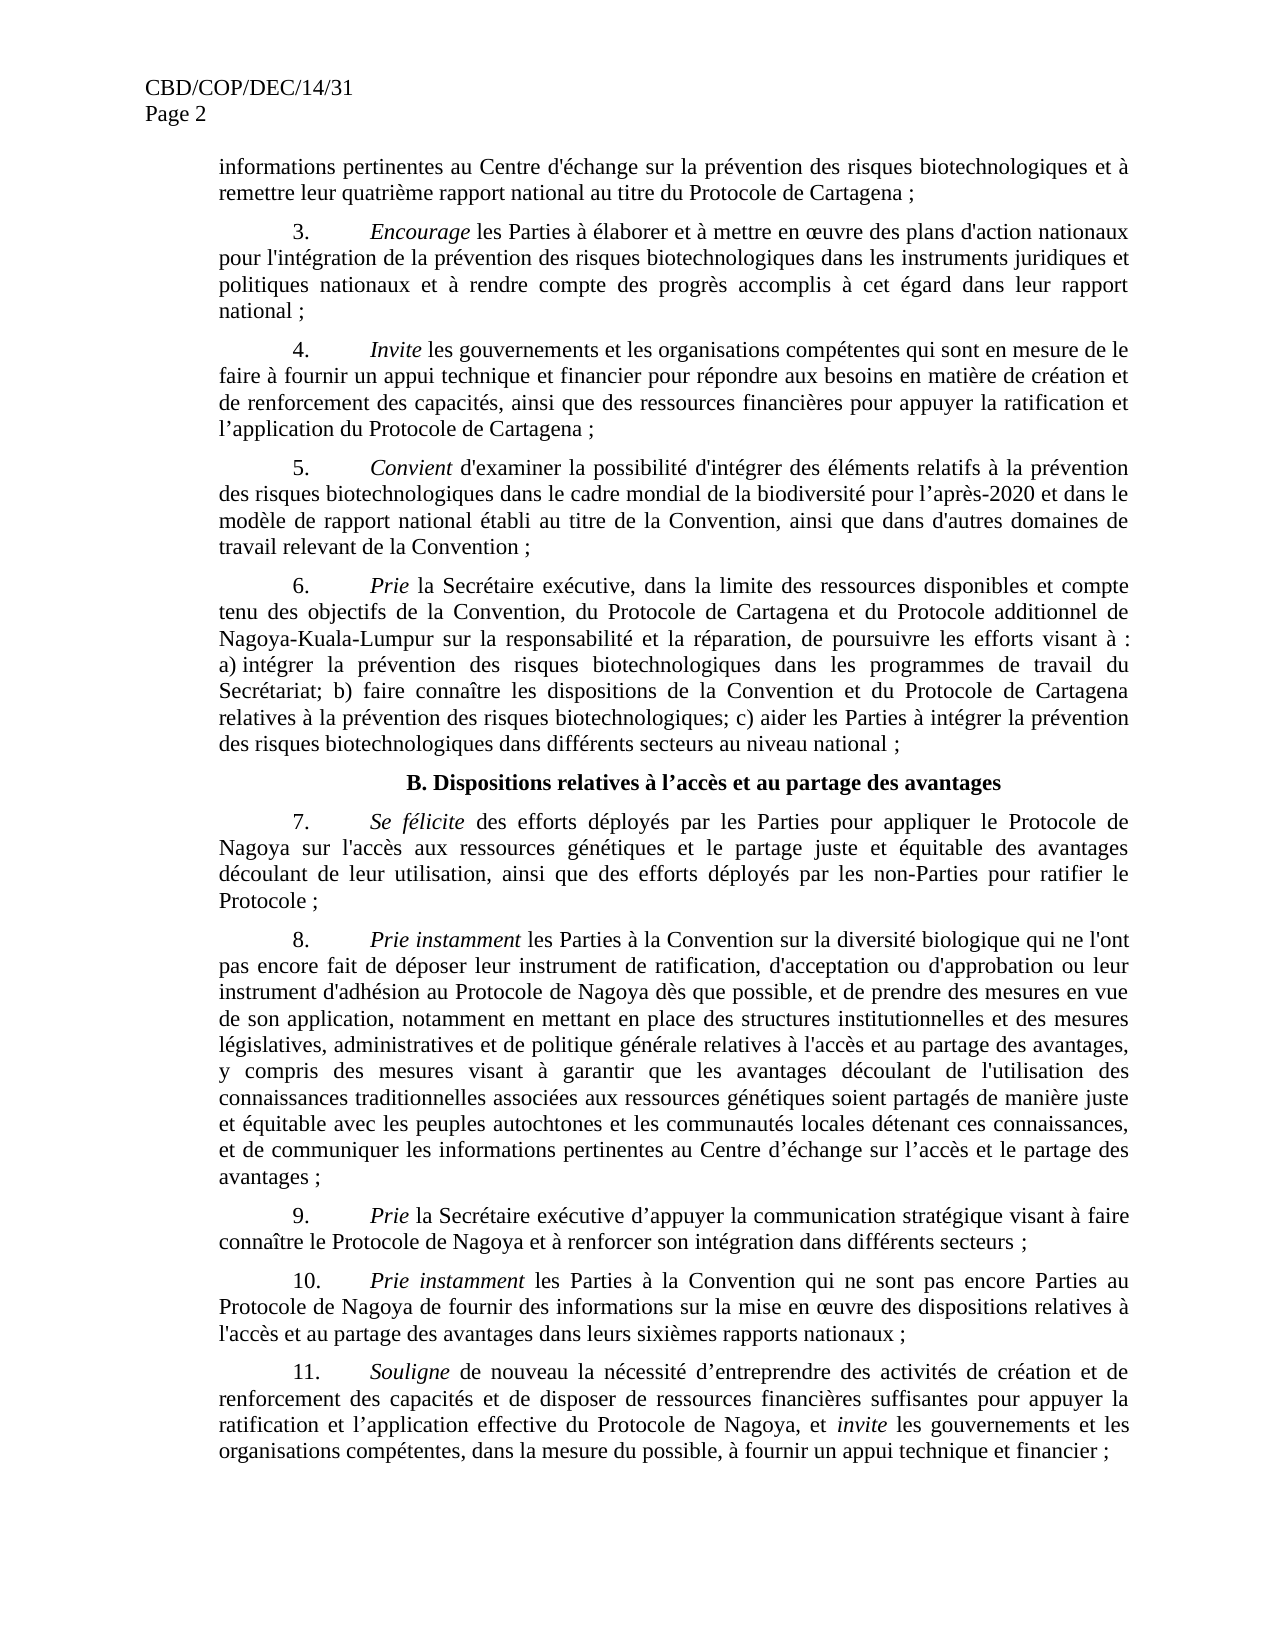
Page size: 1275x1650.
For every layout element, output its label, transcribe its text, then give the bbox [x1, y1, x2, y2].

list Convient d'examiner la possibilité d'intégrer des éléments relatifs à la prévention des risques biotechnologiques dans le cadre mondial de la biodiversité pour l’après-2020 et dans le modèle de rapport national établi au titre de la Convention, ainsi que dans d'autres domaines de travail relevant de la Convention ; [218, 454, 1130, 559]
list Prie instamment les Parties à la Convention qui ne sont pas encore Parties au Protocole de Nagoya de fournir des informations sur la mise en œuvre des dispositions relatives à l'accès et au partage des avantages dans leurs sixièmes rapports nationaux ; [218, 1267, 1130, 1346]
list Se félicite des efforts déployés par les Parties pour appliquer le Protocole de Nagoya sur l'accès aux ressources génétiques et le partage juste et équitable des avantages découlant de leur utilisation, ainsi que des efforts déployés par les non-Parties pour ratifier le Protocole ; [218, 808, 1130, 913]
list Souligne de nouveau la nécessité d’entreprendre des activités de création et de renforcement des capacités et de disposer de ressources financières suffisantes pour appuyer la ratification et l’application effective du Protocole de Nagoya, et invite les gouvernements et les organisations compétentes, dans la mesure du possible, à fournir un appui technique et financier ; [218, 1358, 1130, 1464]
list Encourage les Parties à élaborer et à mettre en œuvre des plans d'action nationaux pour l'intégration de la prévention des risques biotechnologiques dans les instruments juridiques et politiques nationaux et à rendre compte des progrès accomplis à cet égard dans leur rapport national ; [218, 218, 1130, 323]
list Prie la Secrétaire exécutive, dans la limite des ressources disponibles et compte tenu des objectifs de la Convention, du Protocole de Cartagena et du Protocole additionnel de Nagoya-Kuala-Lumpur sur la responsabilité et la réparation, de poursuivre les efforts visant à : a) intégrer la prévention des risques biotechnologiques dans les programmes de travail du Secrétariat; b) faire connaître les dispositions de la Convention et du Protocole de Cartagena relatives à la prévention des risques biotechnologiques; c) aider les Parties à intégrer la prévention des risques biotechnologiques dans différents secteurs au niveau national ; [218, 572, 1130, 756]
list Prie la Secrétaire exécutive d’appuyer la communication stratégique visant à faire connaître le Protocole de Nagoya et à renforcer son intégration dans différents secteurs ; [218, 1202, 1130, 1254]
list Invite les gouvernements et les organisations compétentes qui sont en mesure de le faire à fournir un appui technique et financier pour répondre aux besoins en matière de création et de renforcement des capacités, ainsi que des ressources financières pour appuyer la ratification et l’application du Protocole de Cartagena ; [218, 336, 1130, 441]
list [218, 153, 1130, 206]
list Prie instamment les Parties à la Convention sur la diversité biologique qui ne l'ont pas encore fait de déposer leur instrument de ratification, d'acceptation ou d'approbation ou leur instrument d'adhésion au Protocole de Nagoya dès que possible, et de prendre des mesures en vue de son application, notamment en mettant en place des structures institutionnelles et des mesures législatives, administratives et de politique générale relatives à l'accès et au partage des avantages, y compris des mesures visant à garantir que les avantages découlant de l'utilisation des connaissances traditionnelles associées aux ressources génétiques soient partagés de manière juste et équitable avec les peuples autochtones et les communautés locales détenant ces connaissances, et de communiquer les informations pertinentes au Centre d’échange sur l’accès et le partage des avantages ; [218, 926, 1130, 1189]
list B. Dispositions relatives à l’accès et au partage des avantages [278, 769, 1130, 795]
